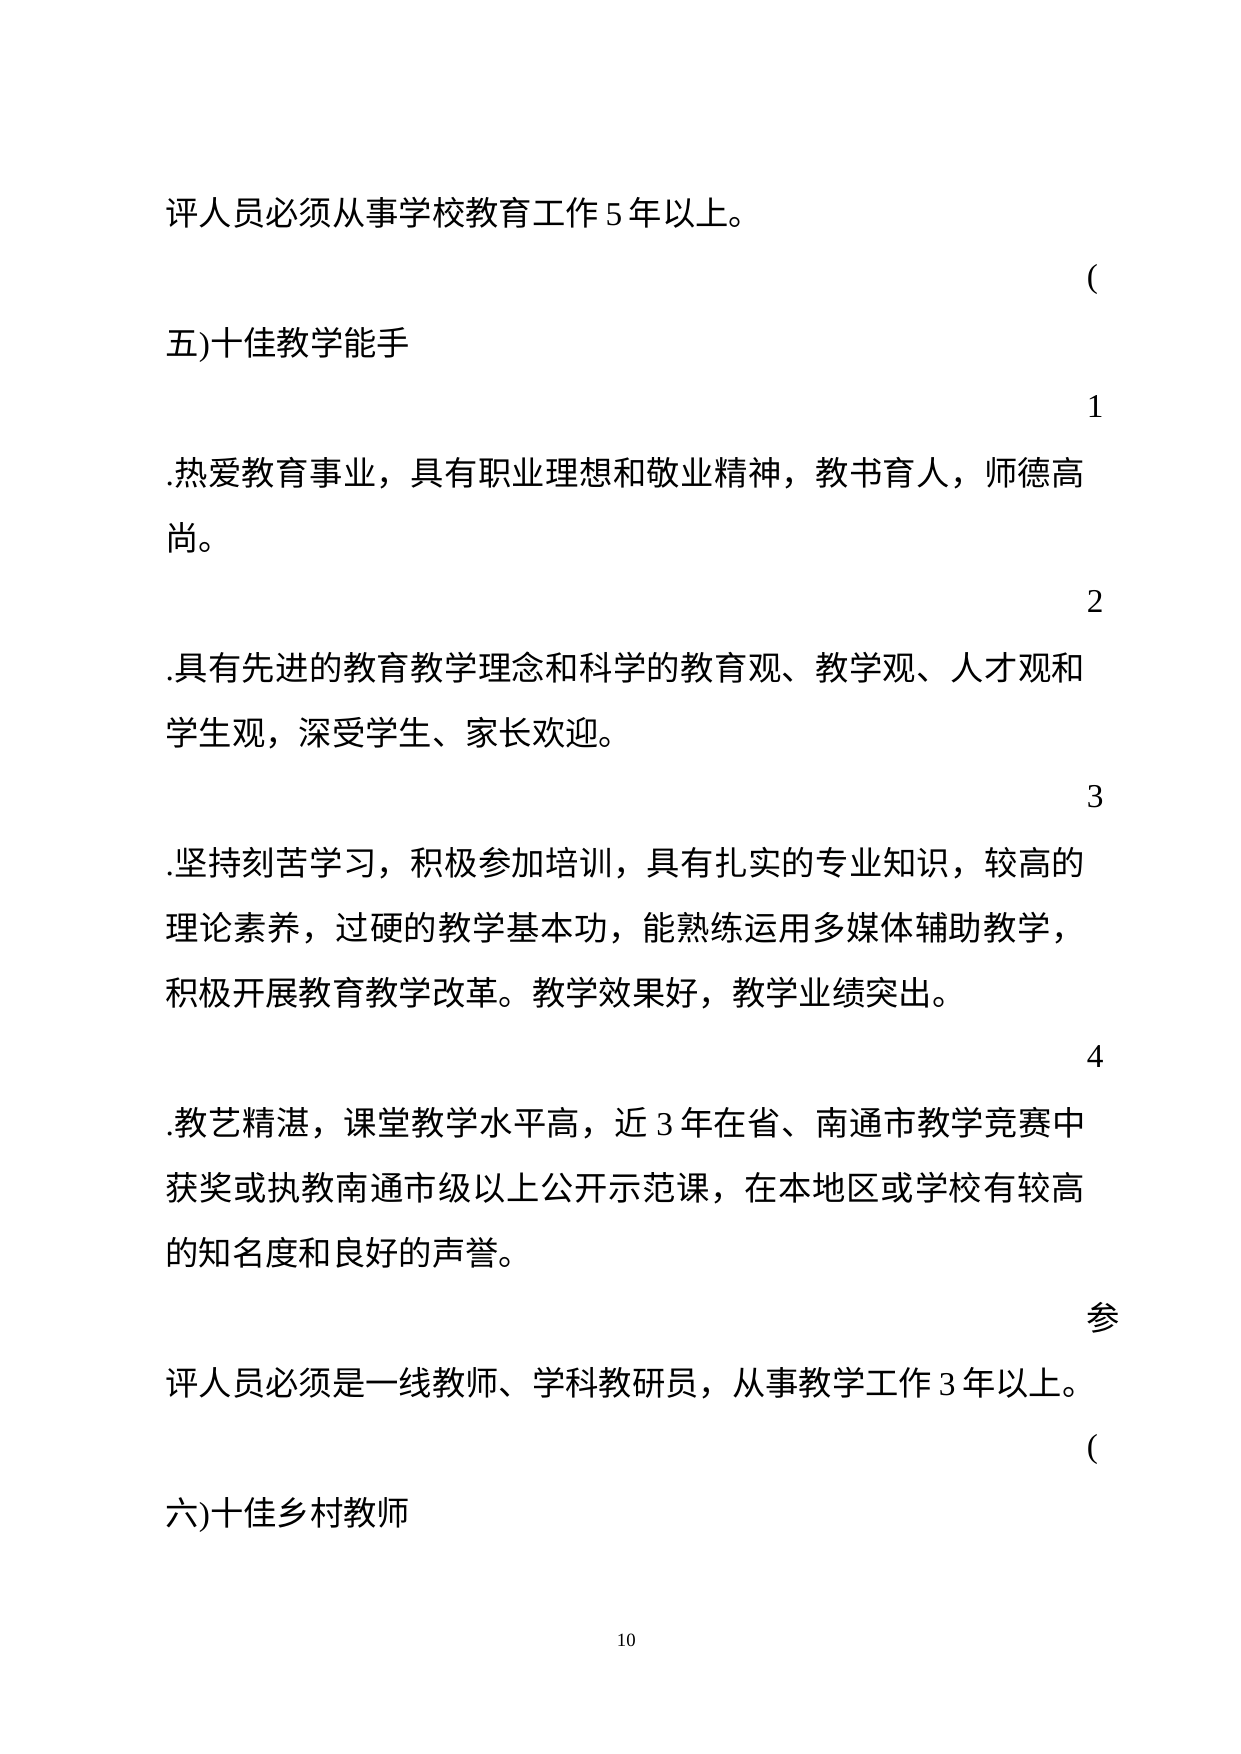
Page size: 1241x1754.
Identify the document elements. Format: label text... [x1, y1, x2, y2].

text 4.教艺精湛，课堂教学水平高，近3年在省、南通市教学竞赛中获奖或执教南通市级以上公开示范课，在本地区或学校有较高的知名度和良好的声誉。 [165, 1023, 1087, 1283]
text 参评人员必须从事学校教育工作5年以上。 [165, 178, 1087, 243]
text 3.坚持刻苦学习，积极参加培训，具有扎实的专业知识，较高的理论素养，过硬的教学基本功，能熟练运用多媒体辅助教学，积极开展教育教学改革。教学效果好，教学业绩突出。 [165, 763, 1087, 1023]
text 2.具有先进的教育教学理念和科学的教育观、教学观、人才观和学生观，深受学生、家长欢迎。 [165, 568, 1087, 763]
text 1.热爱教育事业，具有职业理想和敬业精神，教书育人，师德高尚。 [165, 373, 1087, 568]
text (六)十佳乡村教师 [165, 1413, 1087, 1543]
text (五)十佳教学能手 [165, 243, 1087, 373]
text 参评人员必须是一线教师、学科教研员，从事教学工作3年以上。 [165, 1283, 1087, 1413]
